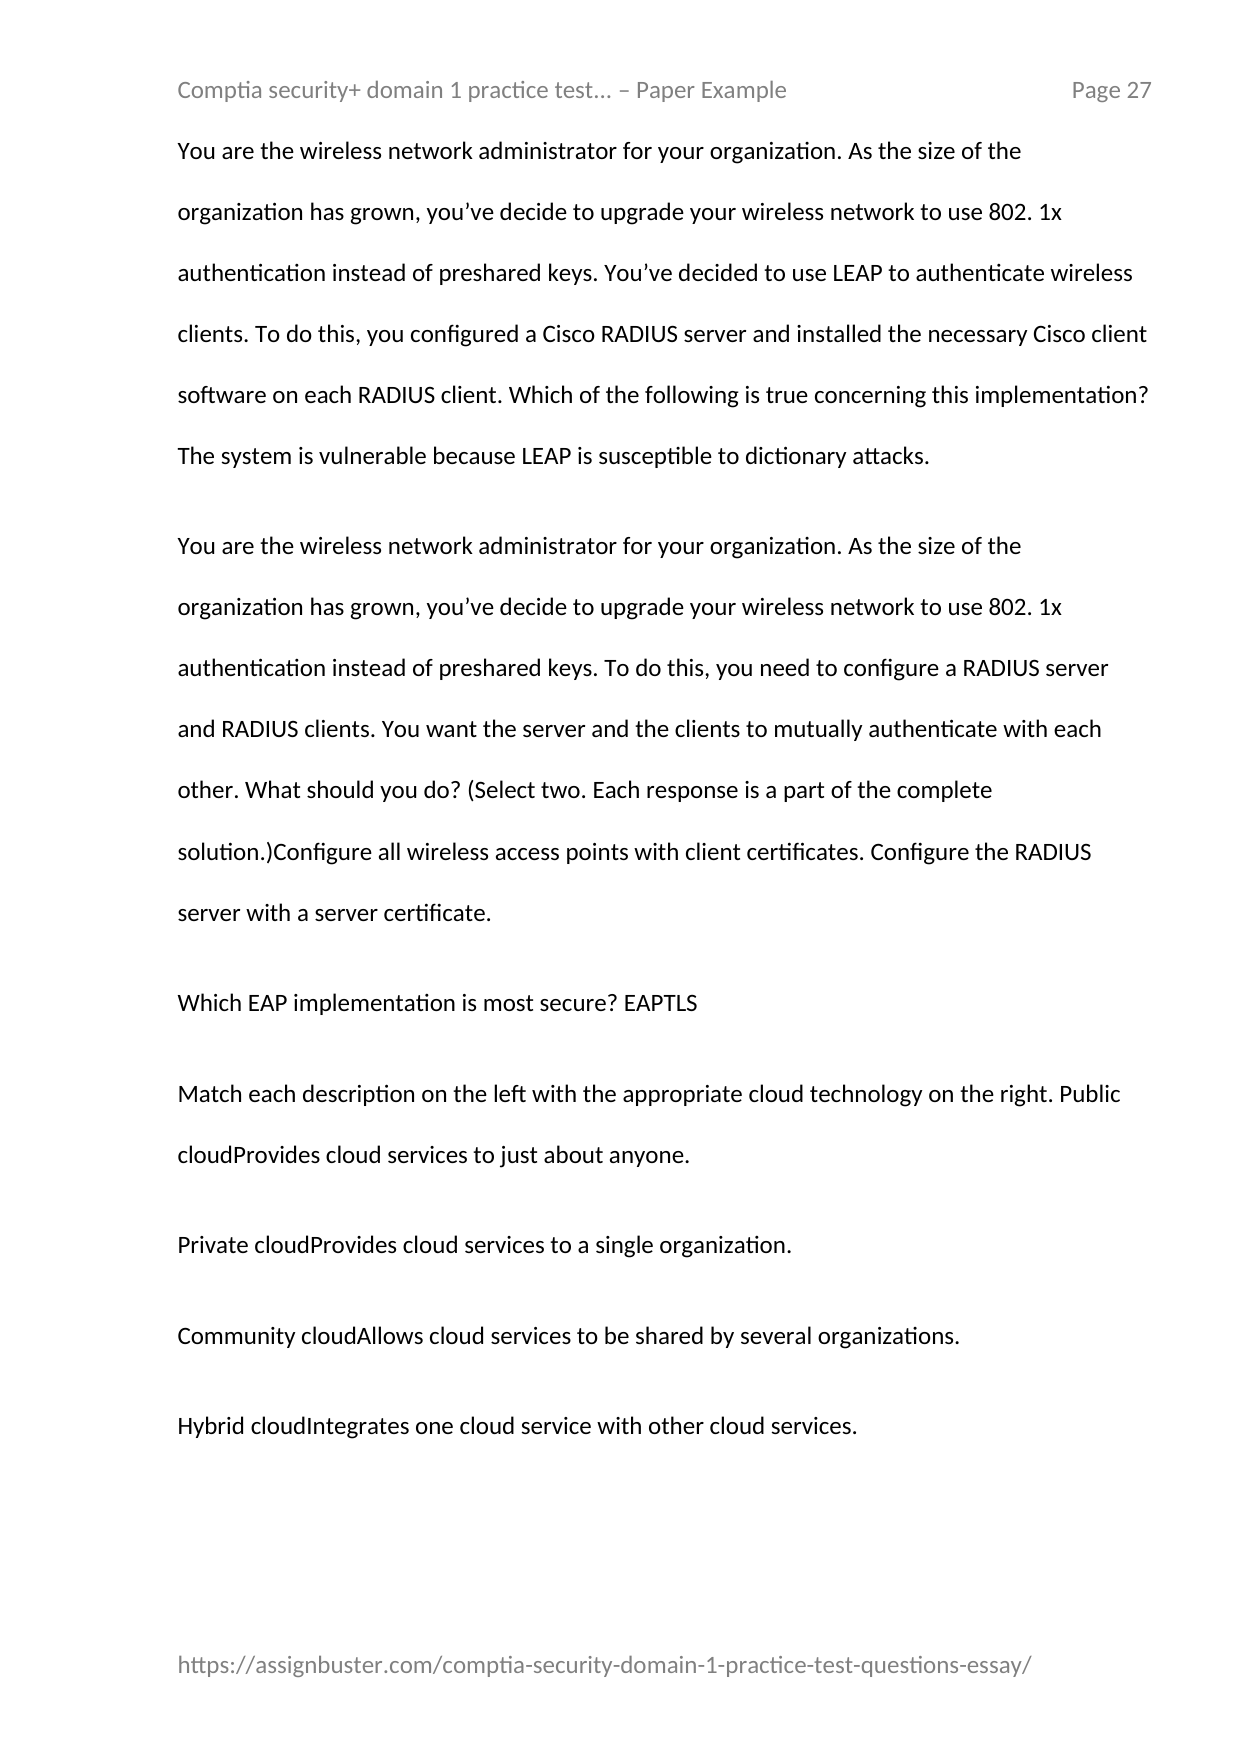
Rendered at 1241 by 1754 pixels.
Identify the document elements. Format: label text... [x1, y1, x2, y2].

text You are the wireless network administrator for your organization. As the size of the organization has grown, you’ve decide to upgrade your wireless network to use 802. 1x authentication instead of preshared keys. You’ve decided to use LEAP to authenticate wireless clients. To do this, you configured a Cisco RADIUS server and installed the necessary Cisco client software on each RADIUS client. Which of the following is true concerning this implementation? The system is vulnerable because LEAP is susceptible to dictionary attacks. [177, 135, 1152, 471]
text Which EAP implementation is most secure? EAPTLS [177, 987, 1152, 1018]
text You are the wireless network administrator for your organization. As the size of the organization has grown, you’ve decide to upgrade your wireless network to use 802. 1x authentication instead of preshared keys. To do this, you need to configure a RADIUS server and RADIUS clients. You want the server and the clients to mutually authenticate with each other. What should you do? (Select two. Each response is a part of the complete solution.)Configure all wireless access points with client certificates. Configure the RADIUS server with a server certificate. [177, 531, 1152, 927]
text Private cloudProvides cloud services to a single organization. [177, 1229, 1152, 1260]
text Community cloudAllows cloud services to be shared by several organizations. [177, 1320, 1152, 1350]
text Match each description on the left with the appropriate cloud technology on the right. Public cloudProvides cloud services to just about anyone. [177, 1078, 1152, 1169]
text Hybrid cloudIntegrates one cloud service with other cloud services. [177, 1410, 1152, 1441]
